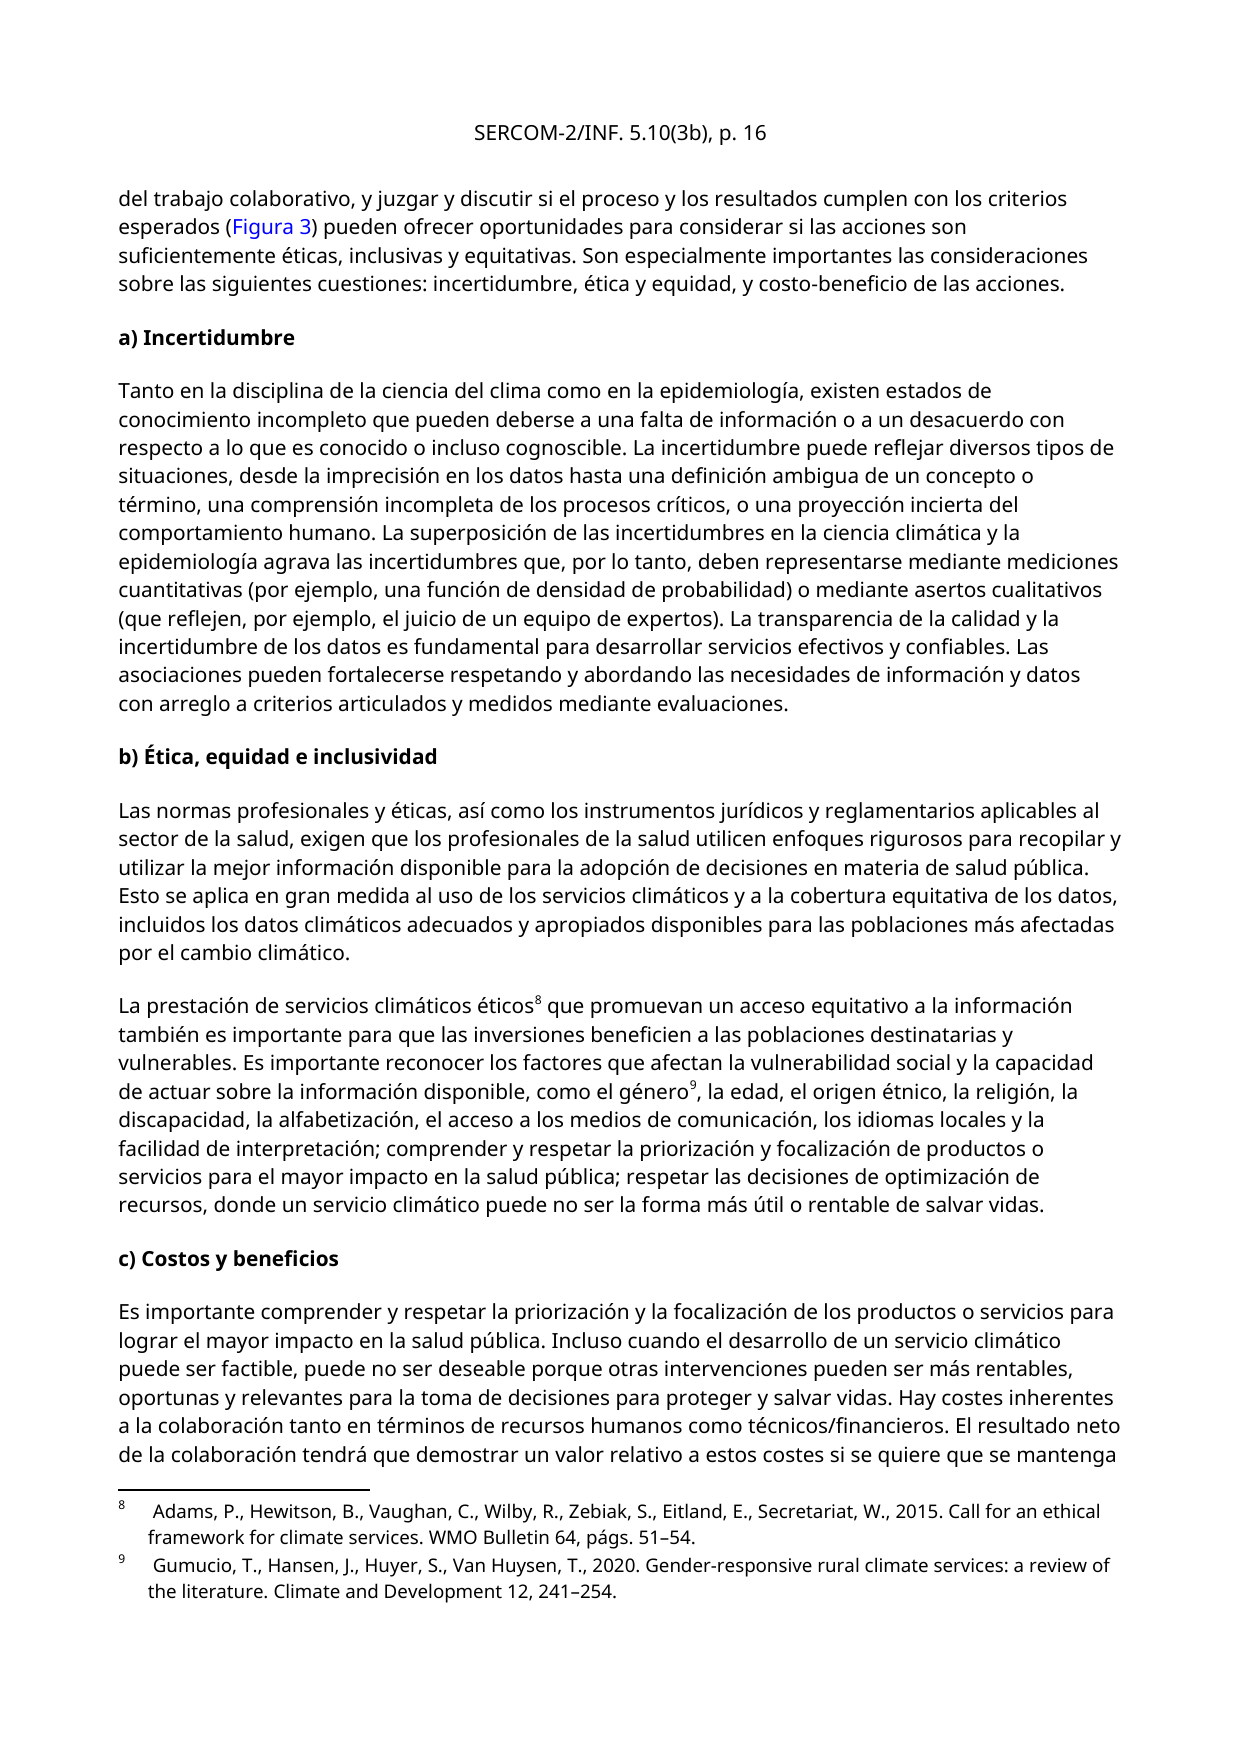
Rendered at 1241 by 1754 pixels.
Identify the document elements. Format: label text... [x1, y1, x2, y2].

text c) Costos y beneficios [118, 1244, 1122, 1272]
text Las normas profesionales y éticas, así como los instrumentos jurídicos y reglamentarios aplicables al sector de la salud, exigen que los profesionales de la salud utilicen enfoques rigurosos para recopilar y utilizar la mejor información disponible para la adopción de decisiones en materia de salud pública. Esto se aplica en gran medida al uso de los servicios climáticos y a la cobertura equitativa de los datos, incluidos los datos climáticos adecuados y apropiados disponibles para las poblaciones más afectadas por el cambio climático. [118, 796, 1122, 967]
text a) Incertidumbre [118, 323, 1122, 351]
text Tanto en la disciplina de la ciencia del clima como en la epidemiología, existen estados de conocimiento incompleto que pueden deberse a una falta de información o a un desacuerdo con respecto a lo que es conocido o incluso cognoscible. La incertidumbre puede reflejar diversos tipos de situaciones, desde la imprecisión en los datos hasta una definición ambigua de un concepto o término, una comprensión incompleta de los procesos críticos, o una proyección incierta del comportamiento humano. La superposición de las incertidumbres en la ciencia climática y la epidemiología agrava las incertidumbres que, por lo tanto, deben representarse mediante mediciones cuantitativas (por ejemplo, una función de densidad de probabilidad) o mediante asertos cualitativos (que reflejen, por ejemplo, el juicio de un equipo de expertos). La transparencia de la calidad y la incertidumbre de los datos es fundamental para desarrollar servicios efectivos y confiables. Las asociaciones pueden fortalecerse respetando y abordando las necesidades de información y datos con arreglo a criterios articulados y medidos mediante evaluaciones. [118, 376, 1122, 717]
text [118, 1297, 1122, 1468]
text b) Ética, equidad e inclusividad [118, 742, 1122, 771]
text La prestación de servicios climáticos éticos que promuevan un acceso equitativo a la información también es importante para que las inversiones beneficien a las poblaciones destinatarias y vulnerables. Es importante reconocer los factores que afectan la vulnerabilidad social y la capacidad de actuar sobre la información disponible, como el género, la edad, el origen étnico, la religión, la discapacidad, la alfabetización, el acceso a los medios de comunicación, los idiomas locales y la facilidad de interpretación; comprender y respetar la priorización y focalización de productos o servicios para el mayor impacto en la salud pública; respetar las decisiones de optimización de recursos, donde un servicio climático puede no ser la forma más útil o rentable de salvar vidas. [118, 992, 1122, 1219]
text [118, 184, 1122, 298]
